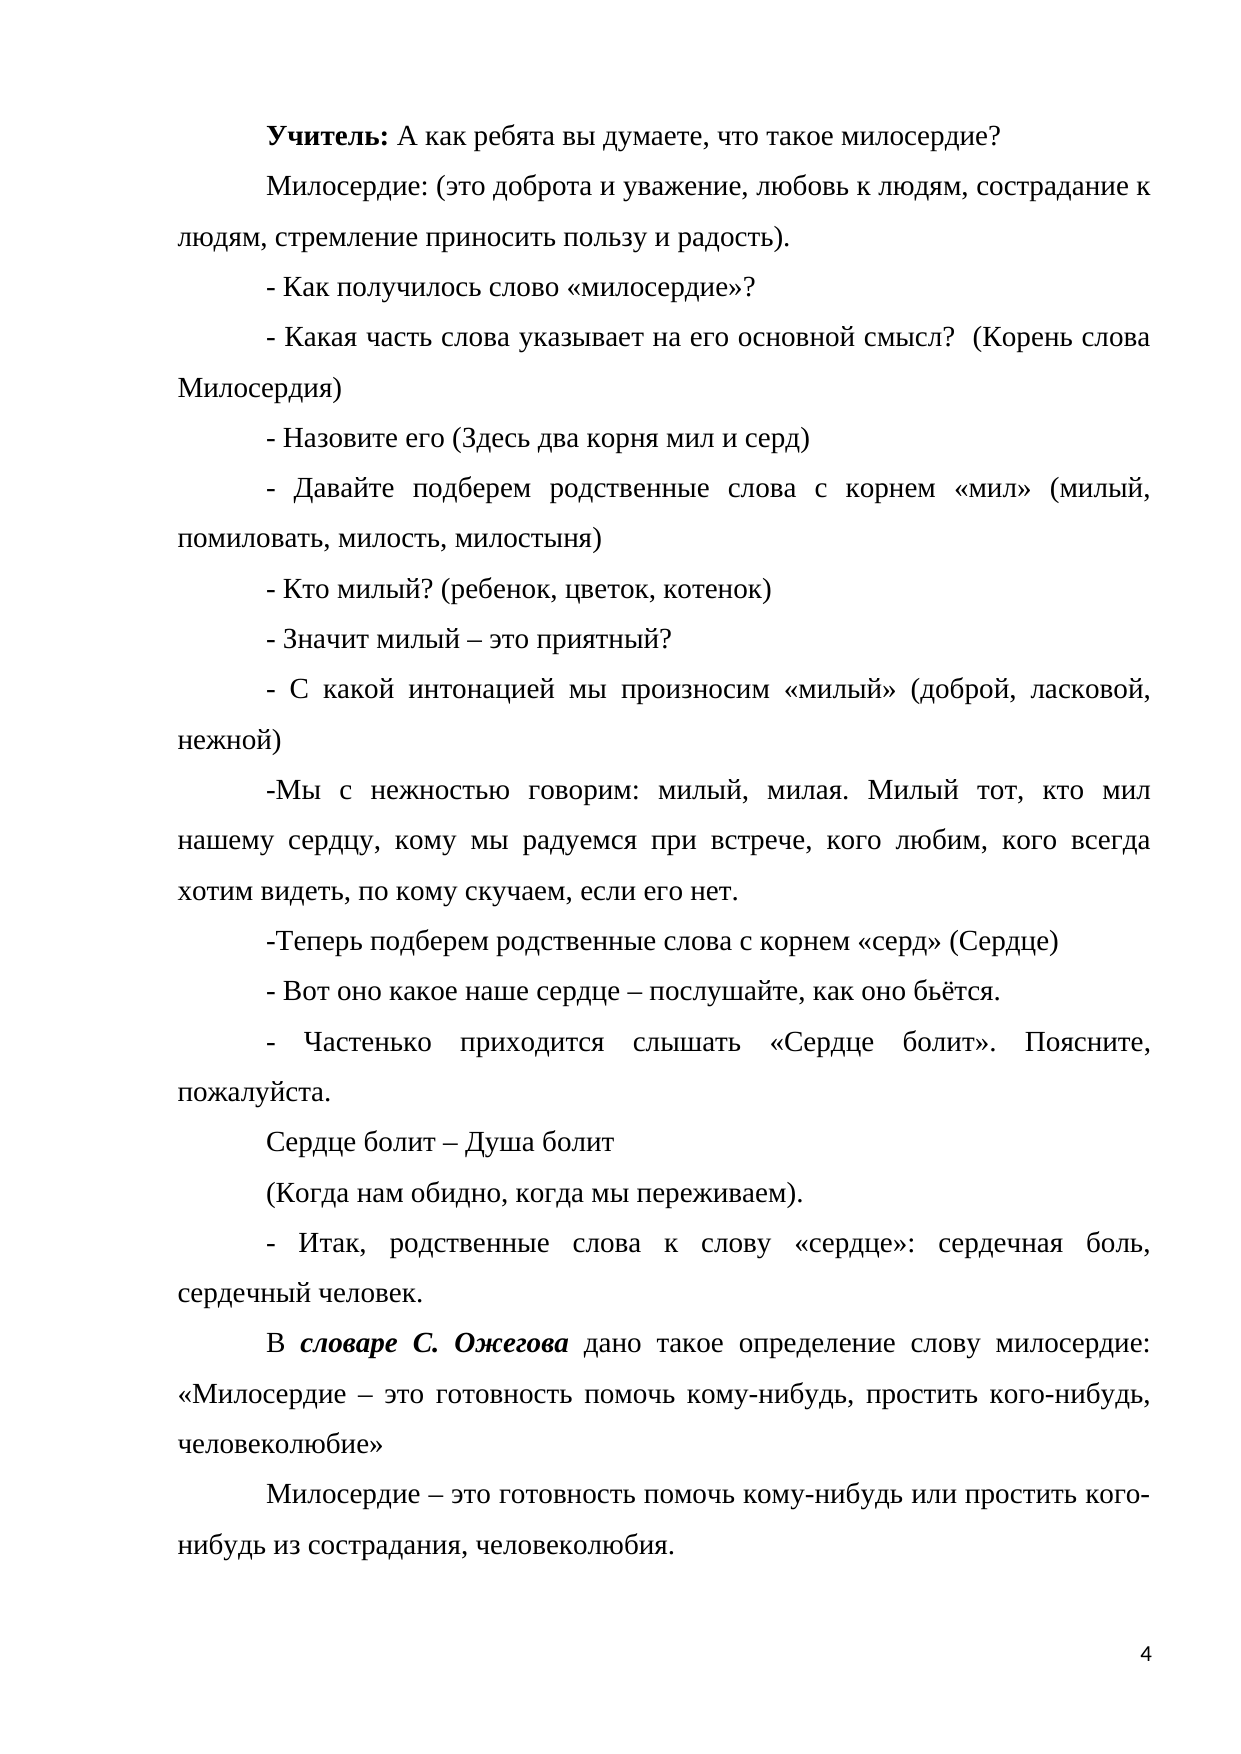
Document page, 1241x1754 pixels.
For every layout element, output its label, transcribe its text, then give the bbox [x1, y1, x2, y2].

text (Когда нам обидно, когда мы переживаем). [177, 1175, 1152, 1208]
text - Назовите его (Здесь два корня мил и серд) [177, 420, 1152, 453]
text - Давайте подберем родственные слова с корнем «мил» (милый, помиловать, милость, милостыня) [177, 470, 1152, 554]
text - Вот оно какое наше сердце – послушайте, как оно бьётся. [177, 973, 1152, 1007]
text Милосердие – это готовность помочь кому-нибудь или простить кого-нибудь из сострадания, человеколюбия. [177, 1477, 1152, 1560]
text - Как получилось слово «милосердие»? [177, 269, 1152, 303]
text - С какой интонацией мы произносим «милый» (доброй, ласковой, нежной) [177, 672, 1152, 755]
text Сердце болит – Душа болит [177, 1124, 1152, 1158]
text - Кто милый? (ребенок, цветок, котенок) [177, 571, 1152, 604]
text -Теперь подберем родственные слова с корнем «серд» (Сердце) [177, 923, 1152, 957]
text - Итак, родственные слова к слову «сердце»: сердечная боль, сердечный человек. [177, 1225, 1152, 1309]
text - Значит милый – это приятный? [177, 621, 1152, 655]
text Учитель: А как ребята вы думаете, что такое милосердие? [177, 118, 1152, 152]
text -Мы с нежностью говорим: милый, милая. Милый тот, кто мил нашему сердцу, кому мы радуемся при встрече, кого любим, кого всегда хотим видеть, по кому скучаем, если его нет. [177, 772, 1152, 906]
text Милосердие: (это доброта и уважение, любовь к людям, сострадание к людям, стремление приносить пользу и радость). [177, 168, 1152, 252]
text - Частенько приходится слышать «Сердце болит». Поясните, пожалуйста. [177, 1024, 1152, 1108]
text - Какая часть слова указывает на его основной смысл? (Корень слова Милосердия) [177, 319, 1152, 403]
text В словаре С. Ожегова дано такое определение слову милосердие: «Милосердие – это готовность помочь кому-нибудь, простить кого-нибудь, человеколюбие» [177, 1326, 1152, 1460]
